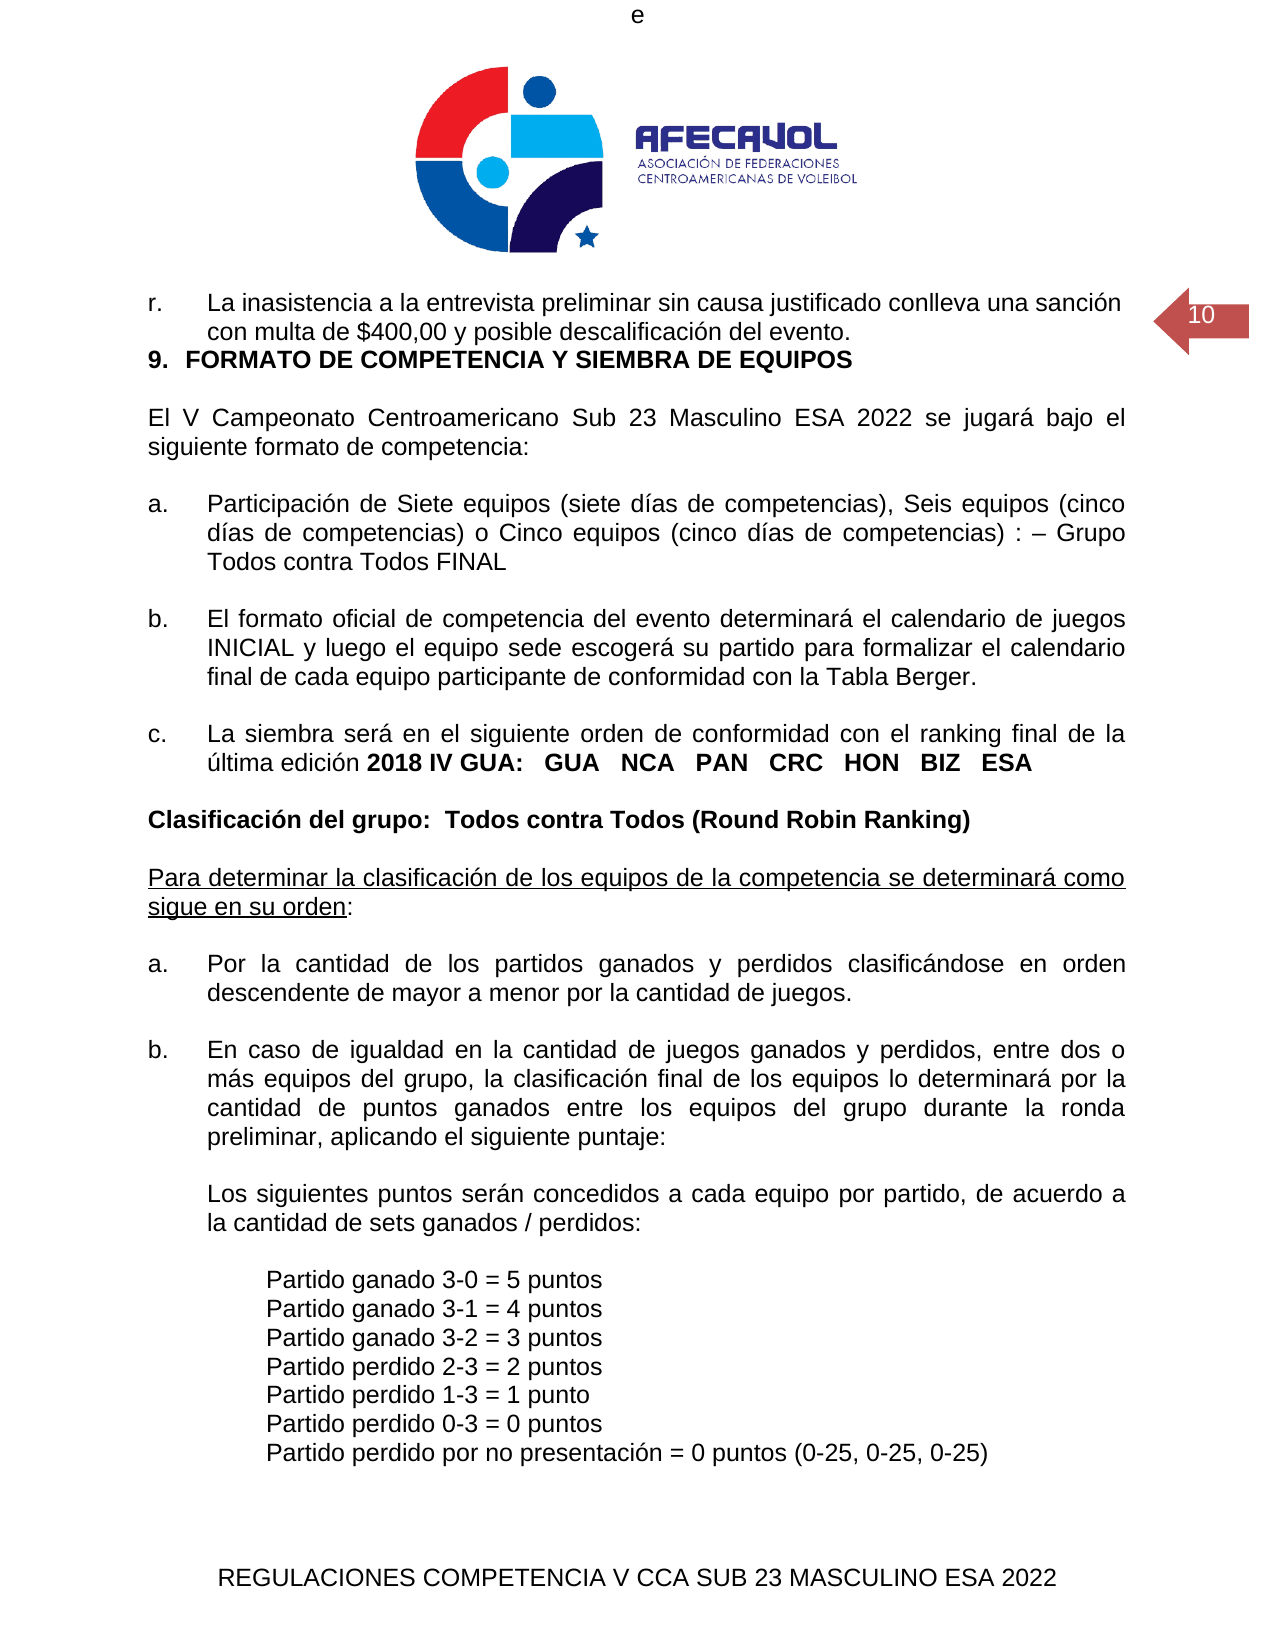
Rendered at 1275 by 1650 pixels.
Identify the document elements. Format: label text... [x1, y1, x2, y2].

text Partido perdido 2-3 = 2 puntos [148, 1352, 1127, 1380]
list En caso de igualdad en la cantidad de juegos ganados y perdidos, entre dos o más equipos del grupo, la clasificación final de los equipos lo determinará por la cantidad de puntos ganados entre los equipos del grupo durante la ronda preliminar, aplicando el siguiente puntaje: [148, 1035, 1127, 1150]
text Partido ganado 3-0 = 5 puntos [148, 1265, 1127, 1294]
picture [413, 57, 862, 259]
list La siembra será en el siguiente orden de conformidad con el ranking final de la última edición 2018 IV GUA: GUA NCA PAN CRC HON BIZ ESA [148, 719, 1127, 777]
text Partido ganado 3-1 = 4 puntos [148, 1294, 1127, 1323]
list El formato oficial de competencia del evento determinará el calendario de juegos INICIAL y luego el equipo sede escogerá su partido para formalizar el calendario final de cada equipo participante de conformidad con la Tabla Berger. [148, 604, 1127, 690]
text Clasificación del grupo: Todos contra Todos (Round Robin Ranking) [148, 805, 1127, 834]
list Participación de Siete equipos (siete días de competencias), Seis equipos (cinco días de competencias) o Cinco equipos (cinco días de competencias) : – Grupo Todos contra Todos FINAL [148, 489, 1127, 575]
list Por la cantidad de los partidos ganados y perdidos clasificándose en orden descendente de mayor a menor por la cantidad de juegos. [148, 949, 1127, 1007]
text Partido perdido 1-3 = 1 punto [148, 1380, 1127, 1409]
text Para determinar la clasificación de los equipos de la competencia se determinará como sigue en su orden: [148, 863, 1127, 920]
text Partido ganado 3-2 = 3 puntos [148, 1323, 1127, 1352]
text El V Campeonato Centroamericano Sub 23 Masculino ESA 2022 se jugará bajo el siguiente formato de competencia: [148, 403, 1127, 460]
text Partido perdido por no presentación = 0 puntos (0-25, 0-25, 0-25) [148, 1438, 1127, 1467]
text Partido perdido 0-3 = 0 puntos [148, 1409, 1127, 1438]
text Los siguientes puntos serán concedidos a cada equipo por partido, de acuerdo a la cantidad de sets ganados / perdidos: [207, 1179, 1127, 1237]
list La inasistencia a la entrevista preliminar sin causa justificado conlleva una sanción con multa de $400,00 y posible descalificación del evento. [148, 288, 1127, 345]
list FORMATO DE COMPETENCIA Y SIEMBRA DE EQUIPOS [148, 345, 1127, 374]
